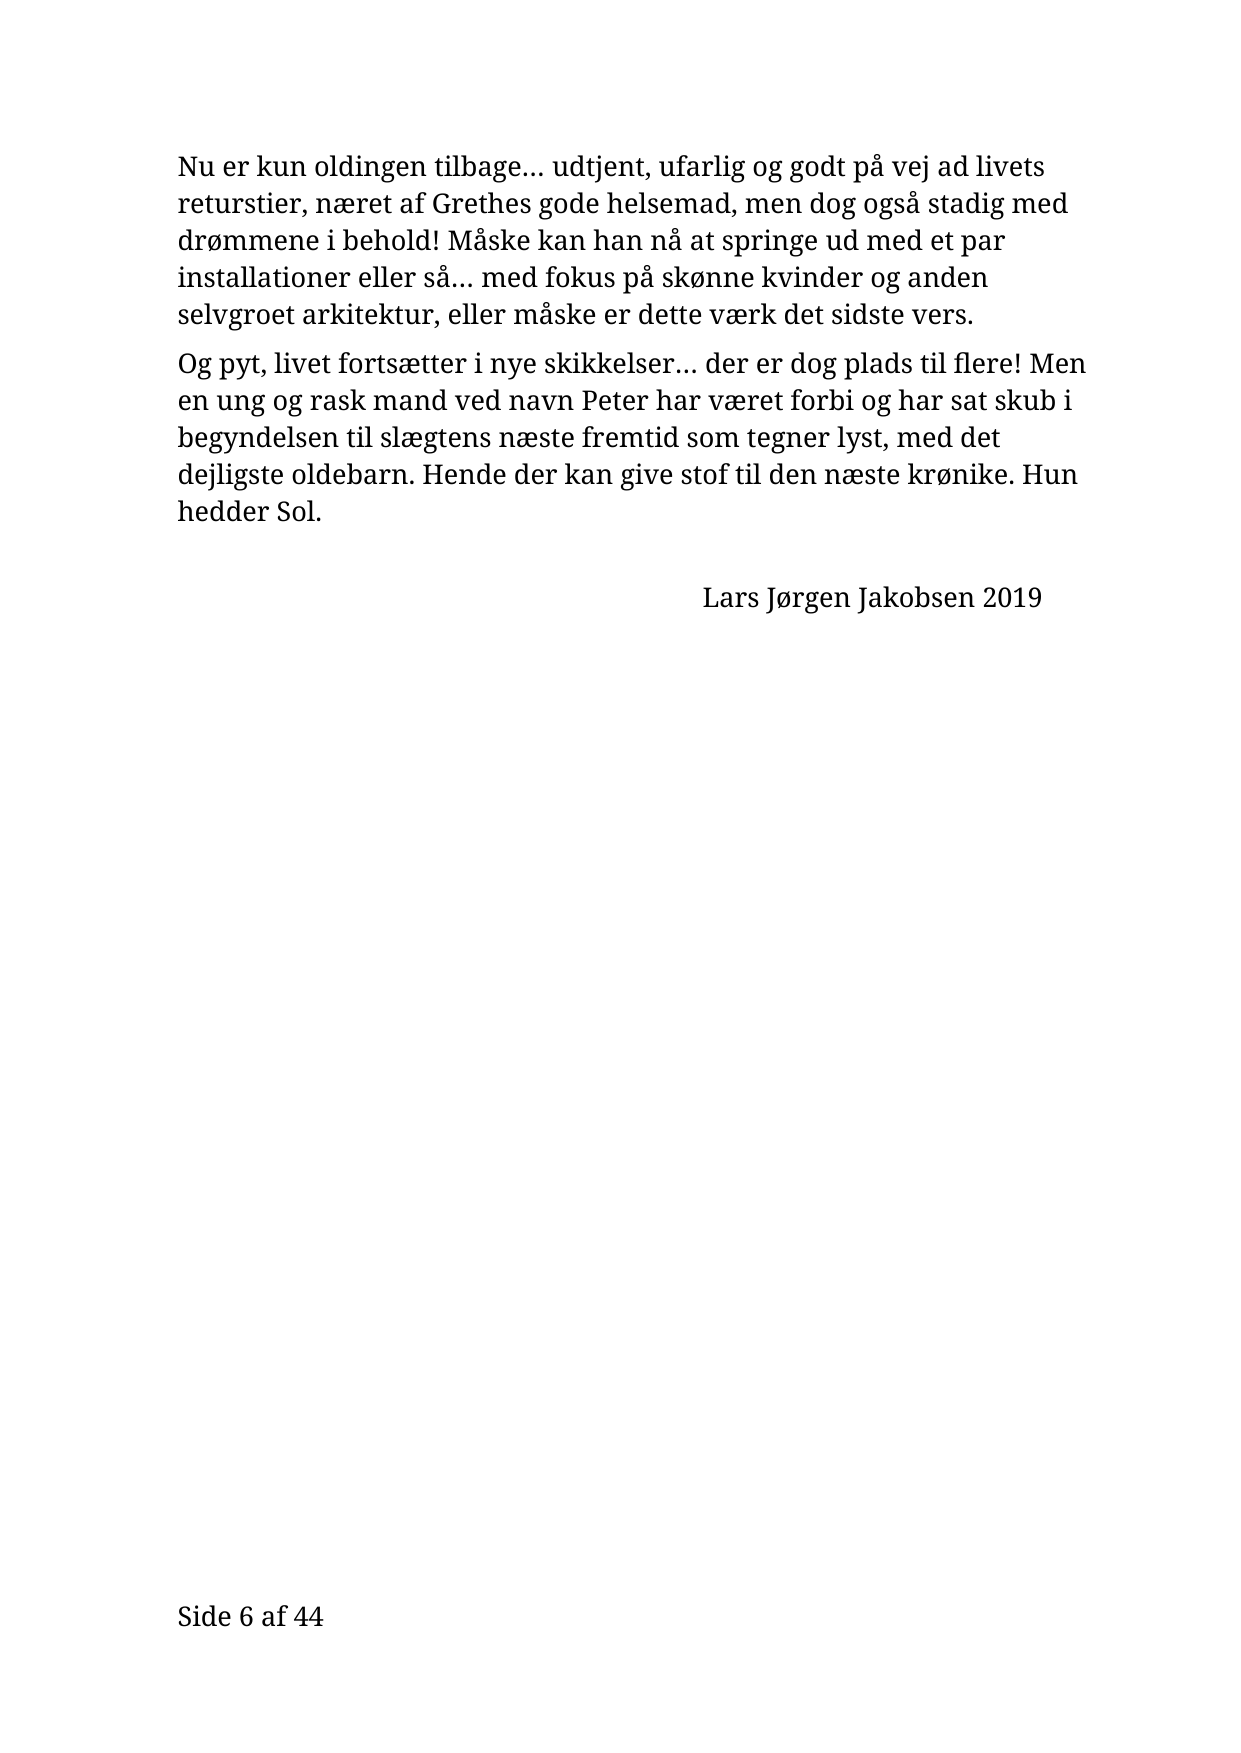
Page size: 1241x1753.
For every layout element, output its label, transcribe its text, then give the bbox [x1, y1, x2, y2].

text Lars Jørgen Jakobsen 2019 [177, 578, 1108, 615]
text Og pyt, livet fortsætter i nye skikkelser… der er dog plads til flere! Men en ung og rask mand ved navn Peter har været forbi og har sat skub i begyndelsen til slægtens næste fremtid som tegner lyst, med det dejligste oldebarn. Hende der kan give stof til den næste krønike. Hun hedder Sol. [177, 344, 1108, 566]
text Nu er kun oldingen tilbage… udtjent, ufarlig og godt på vej ad livets returstier, næret af Grethes gode helsemad, men dog også stadig med drømmene i behold! Måske kan han nå at springe ud med et par installationer eller så… med fokus på skønne kvinder og anden selvgroet arkitektur, eller måske er dette værk det sidste vers. [177, 148, 1108, 332]
